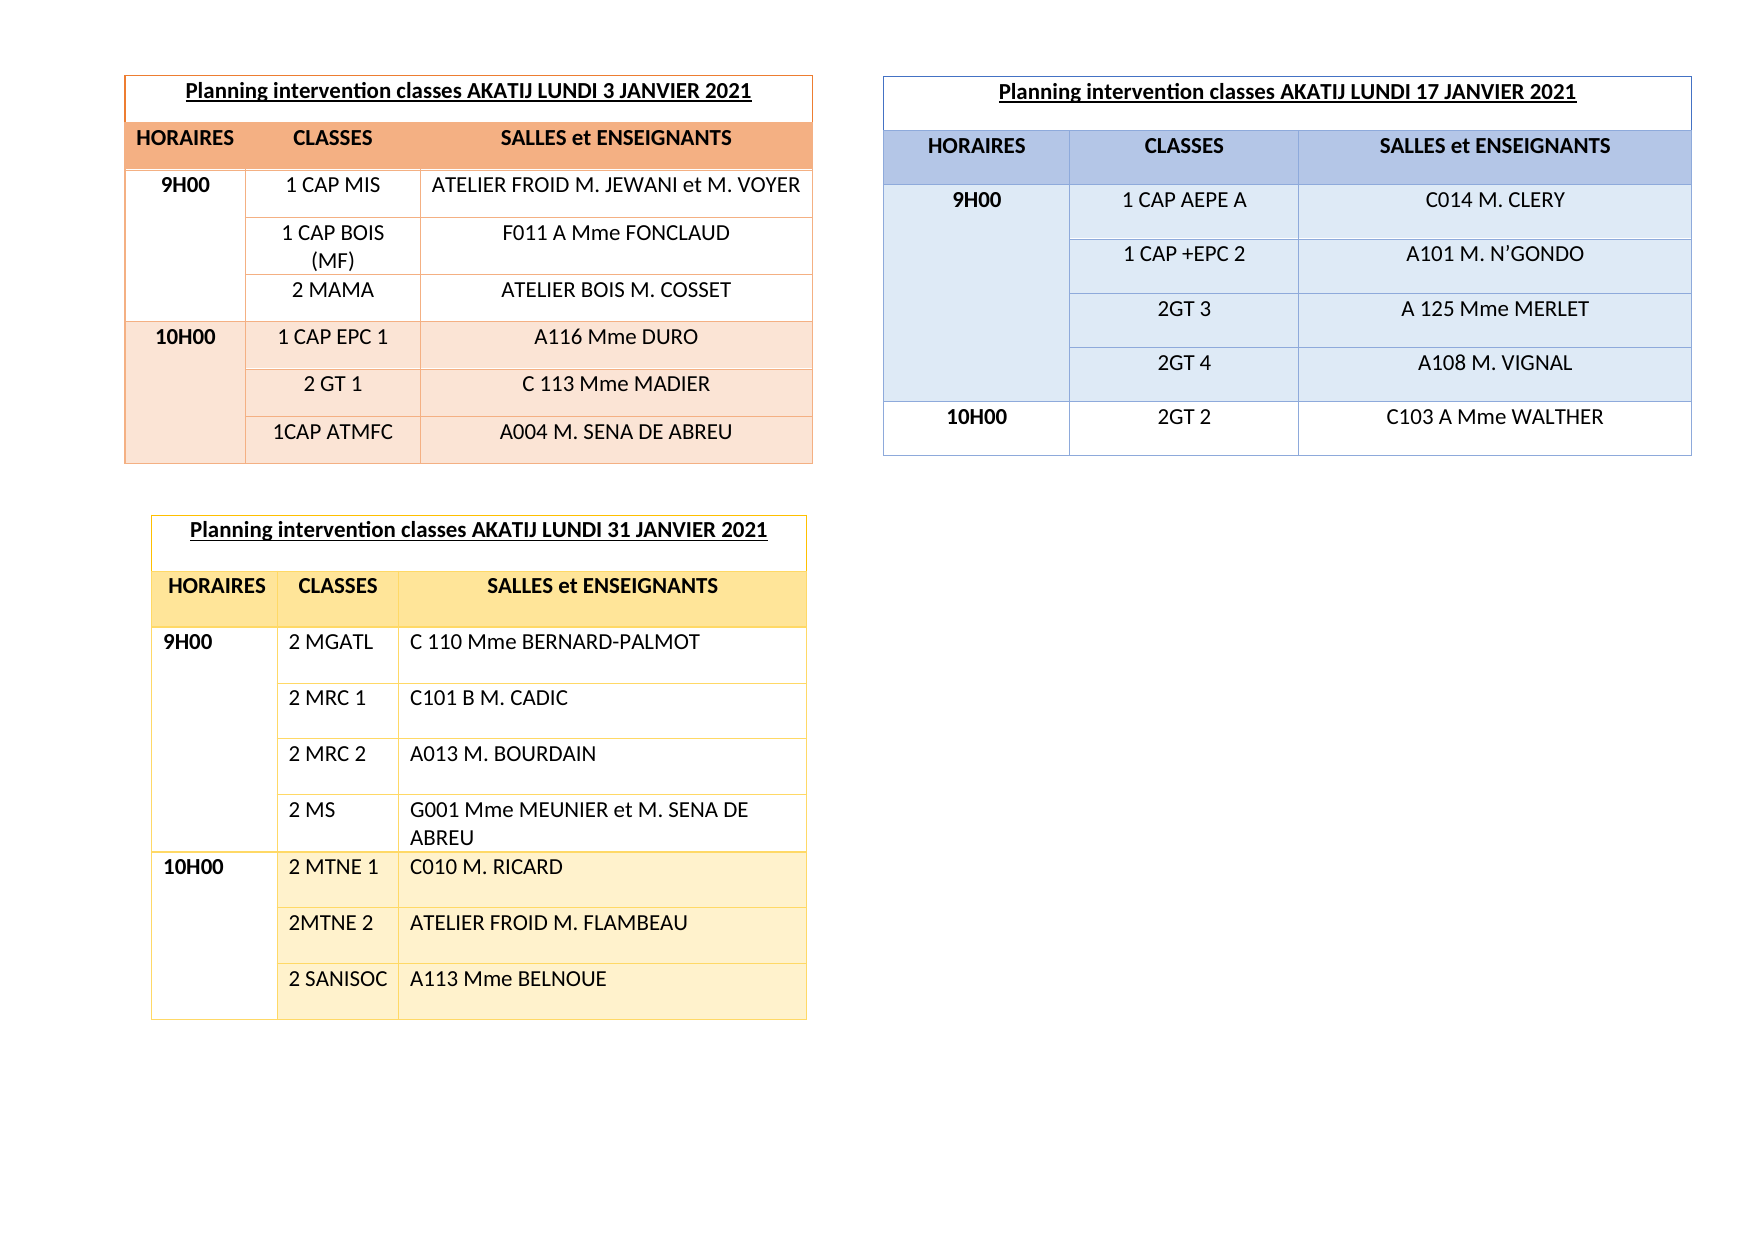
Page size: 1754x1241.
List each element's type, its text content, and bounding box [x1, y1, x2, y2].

table_cell G001 Mme MEUNIER et M. SENA DE ABREU [399, 795, 806, 851]
table_cell 2 MGATL [278, 628, 398, 682]
table_cell 2 MTNE 1 [278, 853, 398, 907]
table_cell A116 Mme DURO [421, 322, 812, 368]
table_cell 1CAP ATMFC [246, 417, 420, 463]
table_header Planning intervention classes AKATIJ LUNDI 3 JANVIER 2021 [126, 76, 812, 122]
table_cell A101 M. N’GONDO [1299, 240, 1691, 293]
table_cell 2GT 3 [1070, 294, 1298, 347]
table_cell 10H00 [152, 853, 277, 1019]
table_cell 2 SANISOC [278, 964, 398, 1019]
table_cell ATELIER FROID M. JEWANI et M. VOYER [421, 171, 812, 217]
table_cell 2 GT 1 [246, 370, 420, 416]
table_header Planning intervention classes AKATIJ LUNDI 31 JANVIER 2021 [152, 516, 806, 571]
table_cell C 113 Mme MADIER [421, 370, 812, 416]
table_cell 1 CAP BOIS (MF) [246, 218, 420, 274]
table_cell 2 MS [278, 795, 398, 851]
table_cell SALLES et ENSEIGNANTS [1299, 131, 1691, 184]
table_cell C014 M. CLERY [1299, 185, 1691, 238]
table_cell A013 M. BOURDAIN [399, 739, 806, 794]
table_cell F011 A Mme FONCLAUD [421, 218, 812, 274]
table_cell 2 MRC 1 [278, 684, 398, 738]
table_cell C 110 Mme BERNARD-PALMOT [399, 628, 806, 682]
table_cell 9H00 [126, 171, 245, 321]
table_cell 1 CAP AEPE A [1070, 185, 1298, 238]
table_cell A004 M. SENA DE ABREU [421, 417, 812, 463]
table_header Planning intervention classes AKATIJ LUNDI 17 JANVIER 2021 [884, 77, 1691, 130]
table_cell SALLES et ENSEIGNANTS [399, 572, 806, 626]
table_cell CLASSES [246, 123, 420, 169]
table_cell C101 B M. CADIC [399, 684, 806, 738]
table_cell 10H00 [126, 322, 245, 463]
table_cell 9H00 [884, 185, 1069, 401]
table_cell 2 MRC 2 [278, 739, 398, 794]
table_cell CLASSES [1070, 131, 1298, 184]
table_cell 9H00 [152, 628, 277, 851]
table_cell CLASSES [278, 572, 398, 626]
table_cell 10H00 [884, 402, 1069, 455]
table_cell 2GT 4 [1070, 348, 1298, 401]
table_cell 1 CAP MIS [246, 171, 420, 217]
table_cell 1 CAP +EPC 2 [1070, 240, 1298, 293]
table_cell ATELIER BOIS M. COSSET [421, 275, 812, 321]
table_cell 2 MAMA [246, 275, 420, 321]
table_cell SALLES et ENSEIGNANTS [421, 123, 812, 169]
table_cell C010 M. RICARD [399, 853, 806, 907]
table_cell C103 A Mme WALTHER [1299, 402, 1691, 455]
table_cell HORAIRES [152, 572, 277, 626]
table_cell 2MTNE 2 [278, 908, 398, 963]
table_cell A 125 Mme MERLET [1299, 294, 1691, 347]
table_cell HORAIRES [126, 123, 245, 169]
table_cell ATELIER FROID M. FLAMBEAU [399, 908, 806, 963]
table_cell 2GT 2 [1070, 402, 1298, 455]
table_cell A113 Mme BELNOUE [399, 964, 806, 1019]
table_cell 1 CAP EPC 1 [246, 322, 420, 368]
table_cell A108 M. VIGNAL [1299, 348, 1691, 401]
table_cell HORAIRES [884, 131, 1069, 184]
